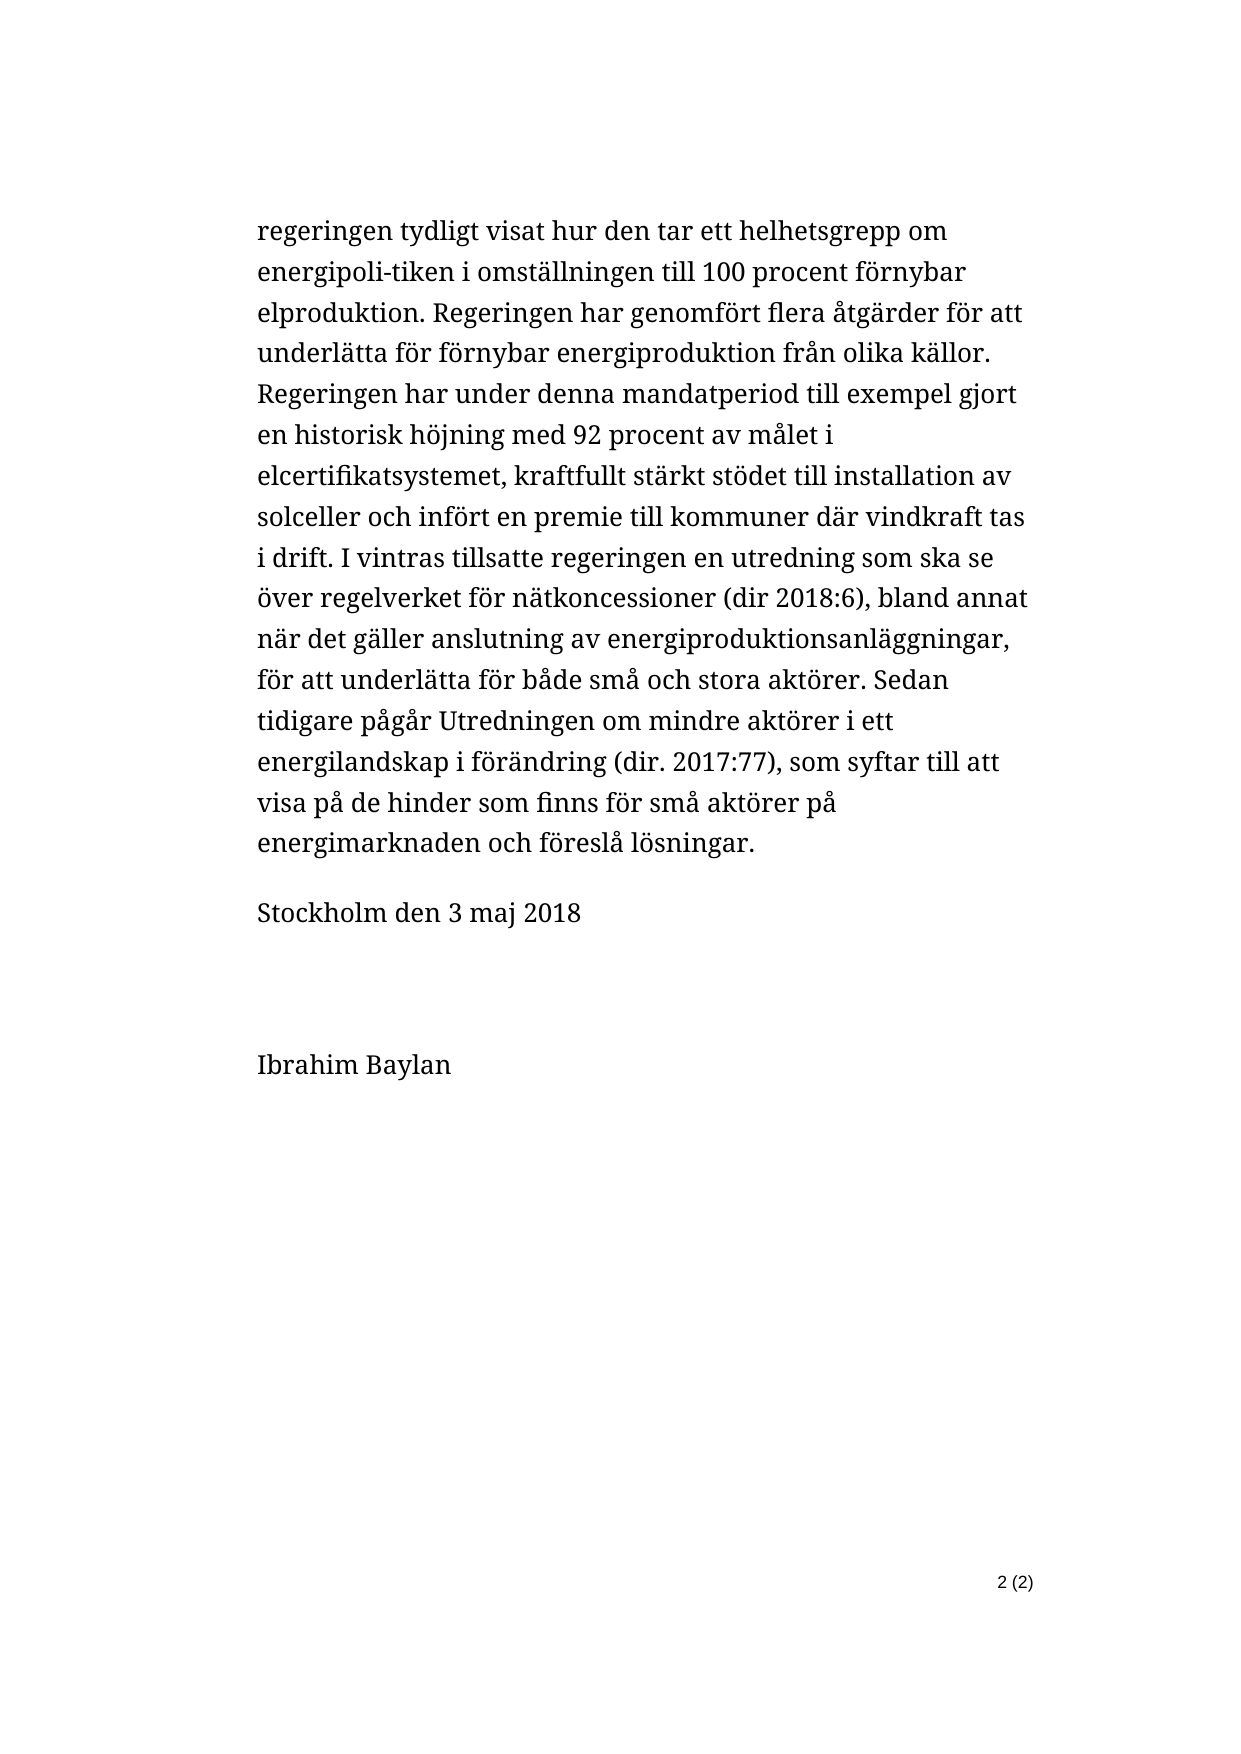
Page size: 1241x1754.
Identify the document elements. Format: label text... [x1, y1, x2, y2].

text Ibrahim Baylan [257, 1047, 1033, 1082]
text Stockholm den [257, 895, 1033, 931]
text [257, 213, 1033, 861]
